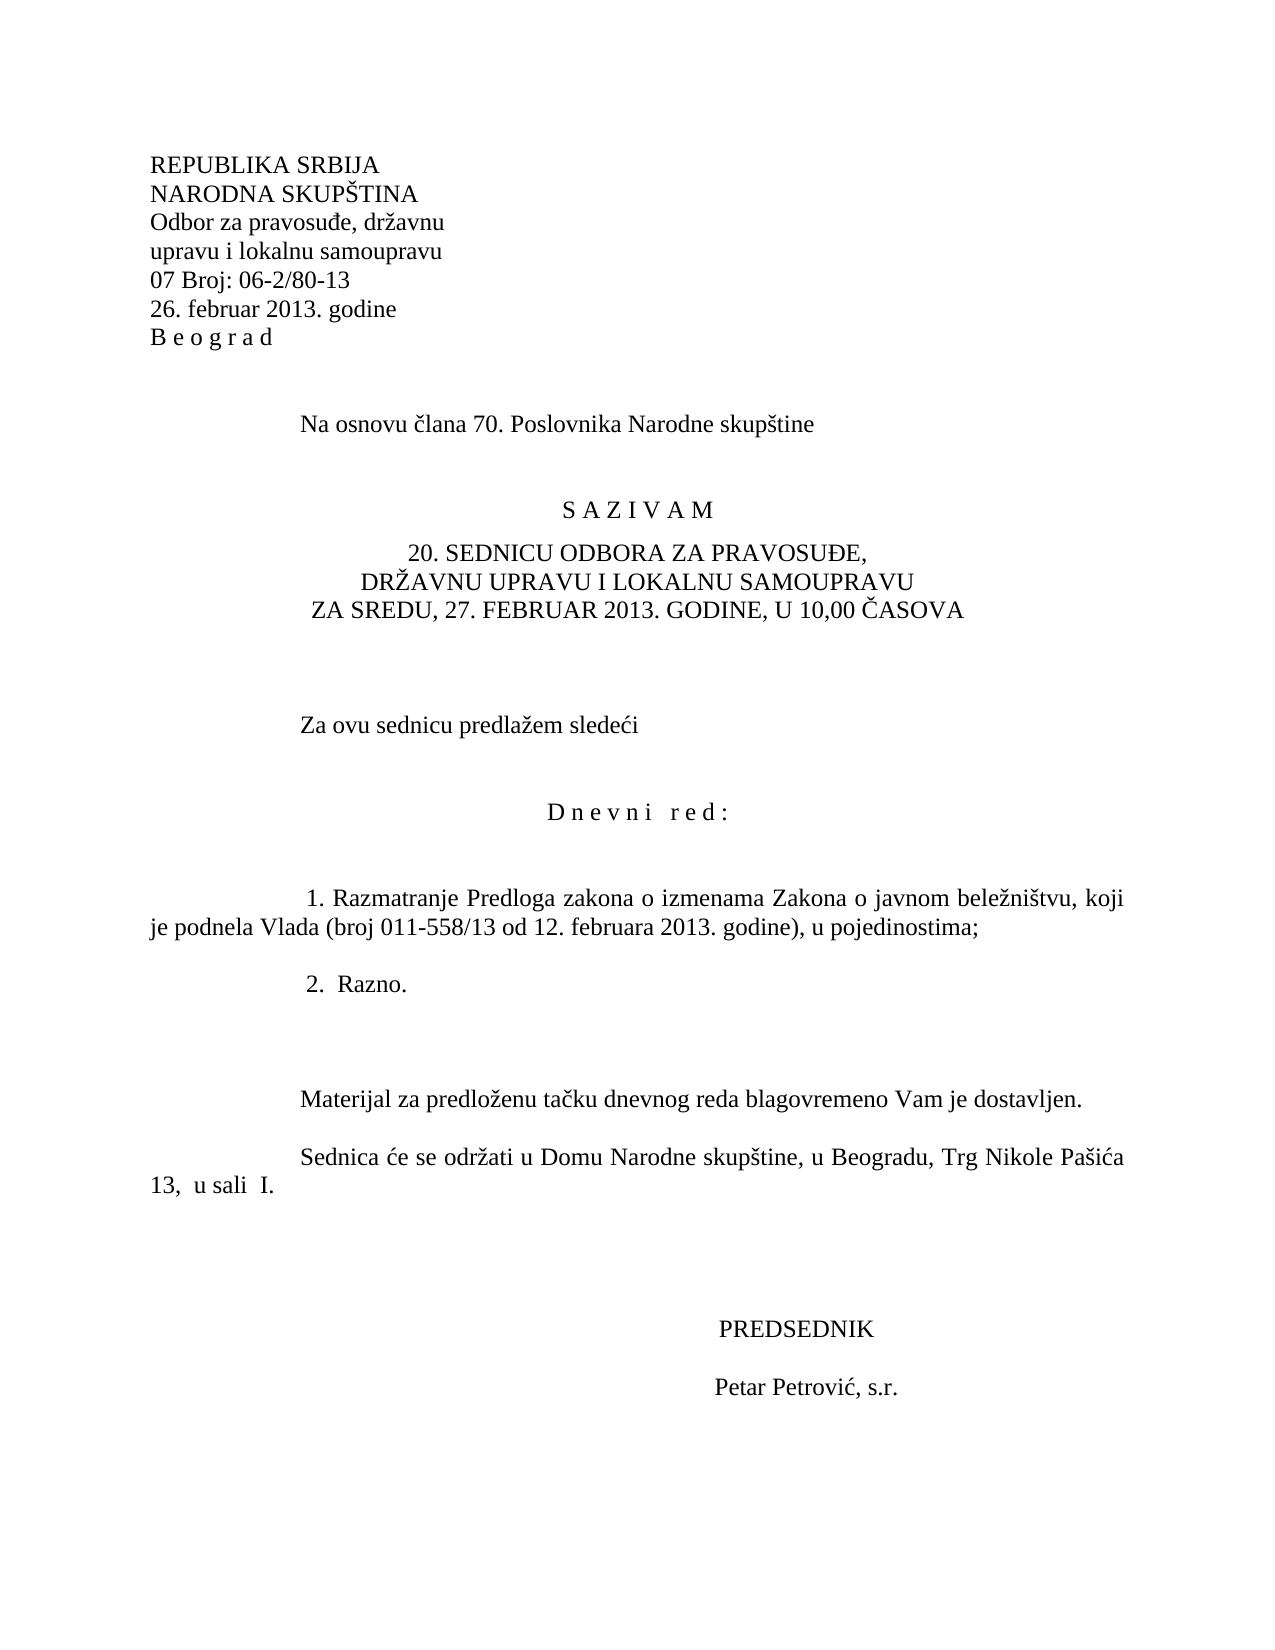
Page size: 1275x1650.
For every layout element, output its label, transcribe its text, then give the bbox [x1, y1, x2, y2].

text 20. SEDNICU ODBORA ZA PRAVOSUĐE, [150, 538, 1125, 567]
text ZA SREDU, 27. FEBRUAR 2013. GODINE, U 10,00 ČASOVA [150, 596, 1125, 624]
text Petar Petrović, s.r. [150, 1372, 1125, 1401]
text upravu i lokalnu samoupravu [150, 236, 1125, 265]
text B e o g r a d [150, 322, 1125, 351]
text 26. februar 2013. godine [150, 294, 1125, 322]
text Sednica će se održati u Domu Narodne skupštine, u Beogradu, Trg Nikole Pašića 13, u sali I. [150, 1142, 1125, 1199]
text S A Z I V A M [150, 495, 1125, 524]
text REPUBLIKA SRBIJA [150, 150, 1125, 179]
text 07 Broj: 06-2/80-13 [150, 265, 1125, 294]
text DRŽAVNU UPRAVU I LOKALNU SAMOUPRAVU [150, 567, 1125, 596]
text D n e v n i r e d : [150, 797, 1125, 826]
text Odbor za pravosuđe, državnu [150, 207, 1125, 236]
list 1. Razmatranje Predloga zakona o izmenama Zakona o javnom beležništvu, koji je podnela Vlada (broj 011-558/13 od 12. februara 2013. godine), u pojedinostima; [150, 883, 1125, 941]
text NARODNA SKUPŠTINA [150, 179, 1125, 207]
text PREDSEDNIK [150, 1314, 1125, 1343]
text Na osnovu člana 70. Poslovnika Narodne skupštine [150, 409, 1125, 437]
text Materijal za predloženu tačku dnevnog reda blagovremeno Vam je dostavljen. [150, 1084, 1125, 1113]
text Za ovu sednicu predlažem sledeći [150, 711, 1125, 739]
text 2. Razno. [150, 969, 1125, 998]
